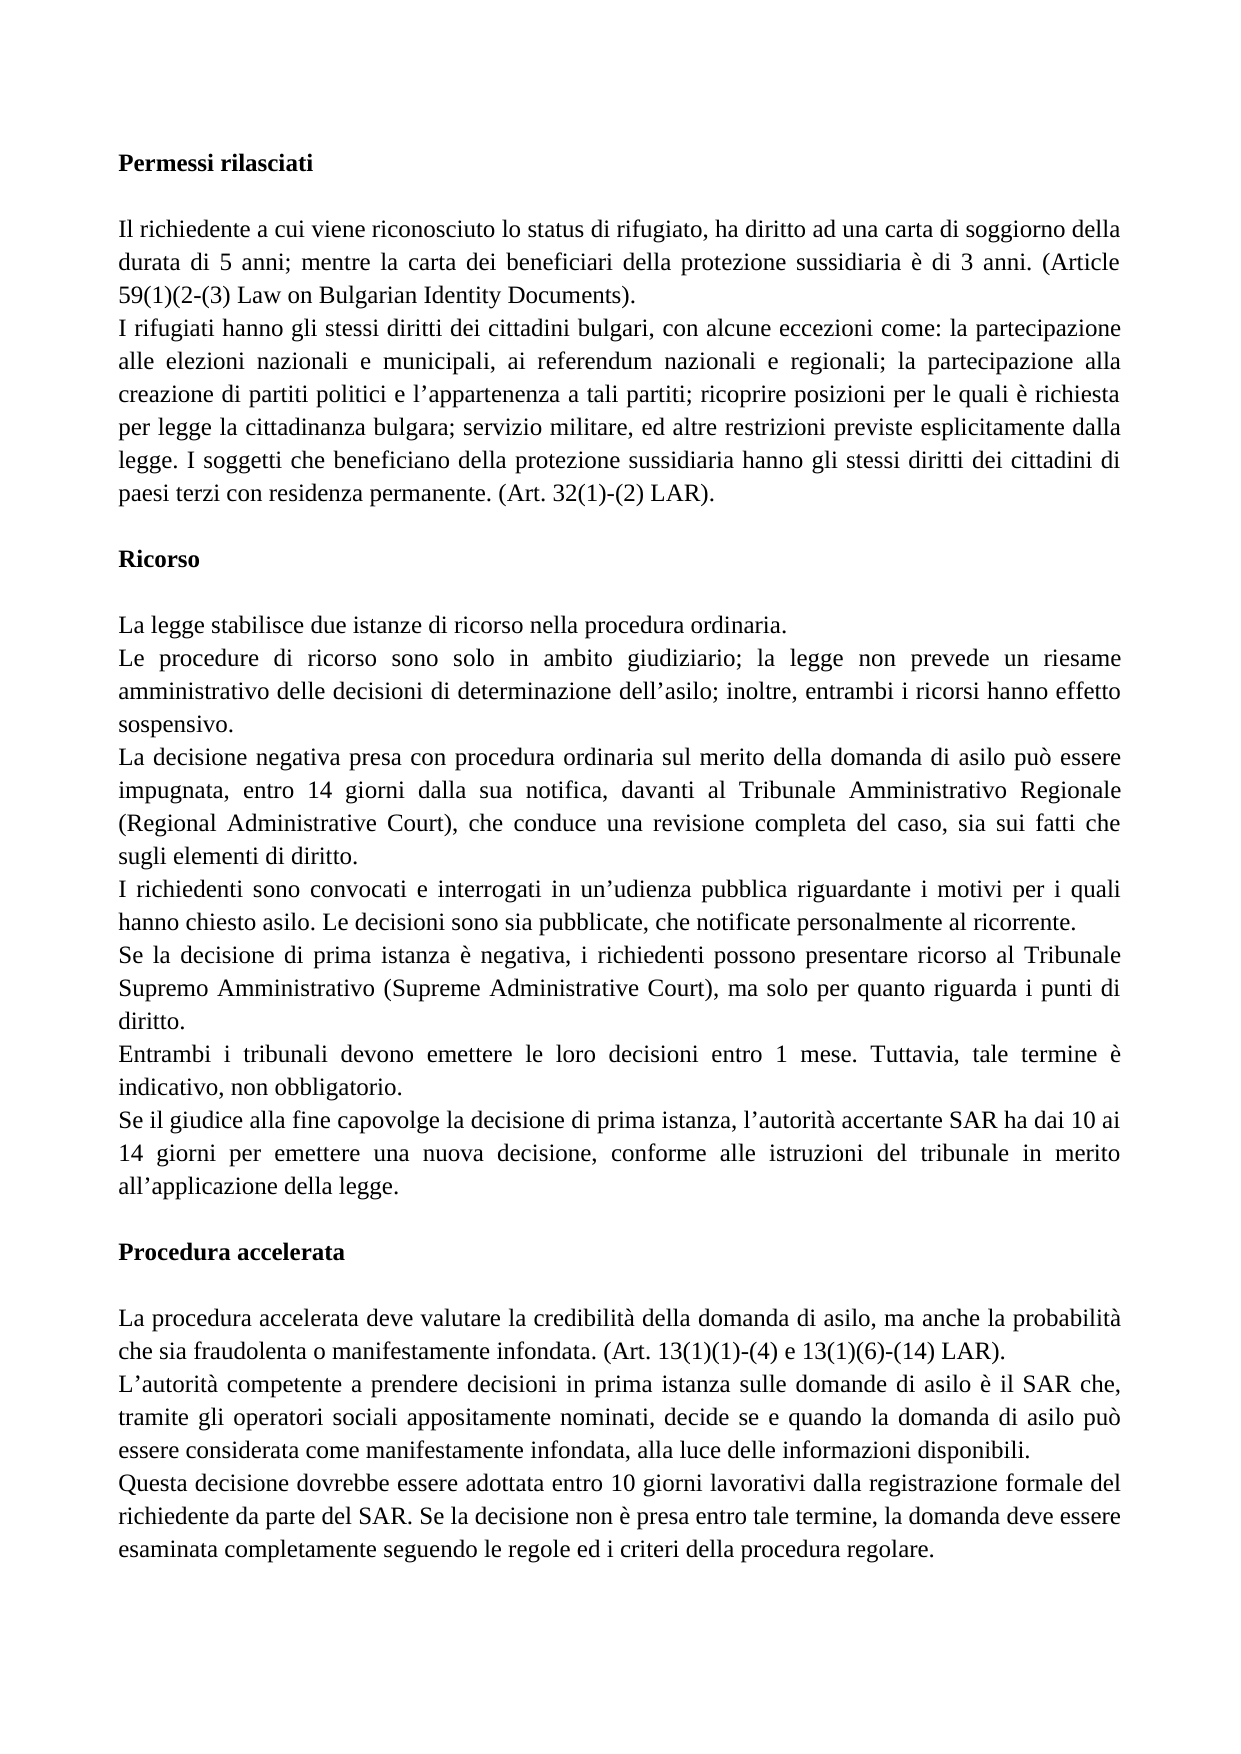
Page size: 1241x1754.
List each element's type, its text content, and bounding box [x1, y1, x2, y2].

text I richiedenti sono convocati e interrogati in un’udienza pubblica riguardante i motivi per i quali hanno chiesto asilo. Le decisioni sono sia pubblicate, che notificate personalmente al ricorrente. [118, 874, 1122, 936]
text La decisione negativa presa con procedura ordinaria sul merito della domanda di asilo può essere impugnata, entro 14 giorni dalla sua notifica, davanti al Tribunale Amministrativo Regionale (Regional Administrative Court), che conduce una revisione completa del caso, sia sui fatti che sugli elementi di diritto. [118, 742, 1122, 870]
text Questa decisione dovrebbe essere adottata entro 10 giorni lavorativi dalla registrazione formale del richiedente da parte del SAR. Se la decisione non è presa entro tale termine, la domanda deve essere esaminata completamente seguendo le regole ed i criteri della procedura regolare. [118, 1468, 1122, 1563]
text Procedura accelerata [118, 1237, 1122, 1266]
text Se il giudice alla fine capovolge la decisione di prima istanza, l’autorità accertante SAR ha dai 10 ai 14 giorni per emettere una nuova decisione, conforme alle istruzioni del tribunale in merito all’applicazione della legge. [118, 1105, 1122, 1200]
text Entrambi i tribunali devono emettere le loro decisioni entro 1 mese. Tuttavia, tale termine è indicativo, non obbligatorio. [118, 1039, 1122, 1101]
text L’autorità competente a prendere decisioni in prima istanza sulle domande di asilo è il SAR che, tramite gli operatori sociali appositamente nominati, decide se e quando la domanda di asilo può essere considerata come manifestamente infondata, alla luce delle informazioni disponibili. [118, 1369, 1122, 1464]
text Permessi rilasciati [118, 148, 1122, 176]
text I rifugiati hanno gli stessi diritti dei cittadini bulgari, con alcune eccezioni come: la partecipazione alle elezioni nazionali e municipali, ai referendum nazionali e regionali; la partecipazione alla creazione di partiti politici e l’appartenenza a tali partiti; ricoprire posizioni per le quali è richiesta per legge la cittadinanza bulgara; servizio militare, ed altre restrizioni previste esplicitamente dalla legge. I soggetti che beneficiano della protezione sussidiaria hanno gli stessi diritti dei cittadini di paesi terzi con residenza permanente. (Art. 32(1)-(2) LAR). [118, 313, 1122, 507]
text Se la decisione di prima istanza è negativa, i richiedenti possono presentare ricorso al Tribunale Supremo Amministrativo (Supreme Administrative Court), ma solo per quanto riguarda i punti di diritto. [118, 940, 1122, 1035]
text La legge stabilisce due istanze di ricorso nella procedura ordinaria. [118, 610, 1122, 639]
text Ricorso [118, 544, 1122, 573]
text Le procedure di ricorso sono solo in ambito giudiziario; la legge non prevede un riesame amministrativo delle decisioni di determinazione dell’asilo; inoltre, entrambi i ricorsi hanno effetto sospensivo. [118, 643, 1122, 738]
text La procedura accelerata deve valutare la credibilità della domanda di asilo, ma anche la probabilità che sia fraudolenta o manifestamente infondata. (Art. 13(1)(1)-(4) e 13(1)(6)-(14) LAR). [118, 1303, 1122, 1365]
text Il richiedente a cui viene riconosciuto lo status di rifugiato, ha diritto ad una carta di soggiorno della durata di 5 anni; mentre la carta dei beneficiari della protezione sussidiaria è di 3 anni. (Article 59(1)(2-(3) Law on Bulgarian Identity Documents). [118, 214, 1122, 308]
